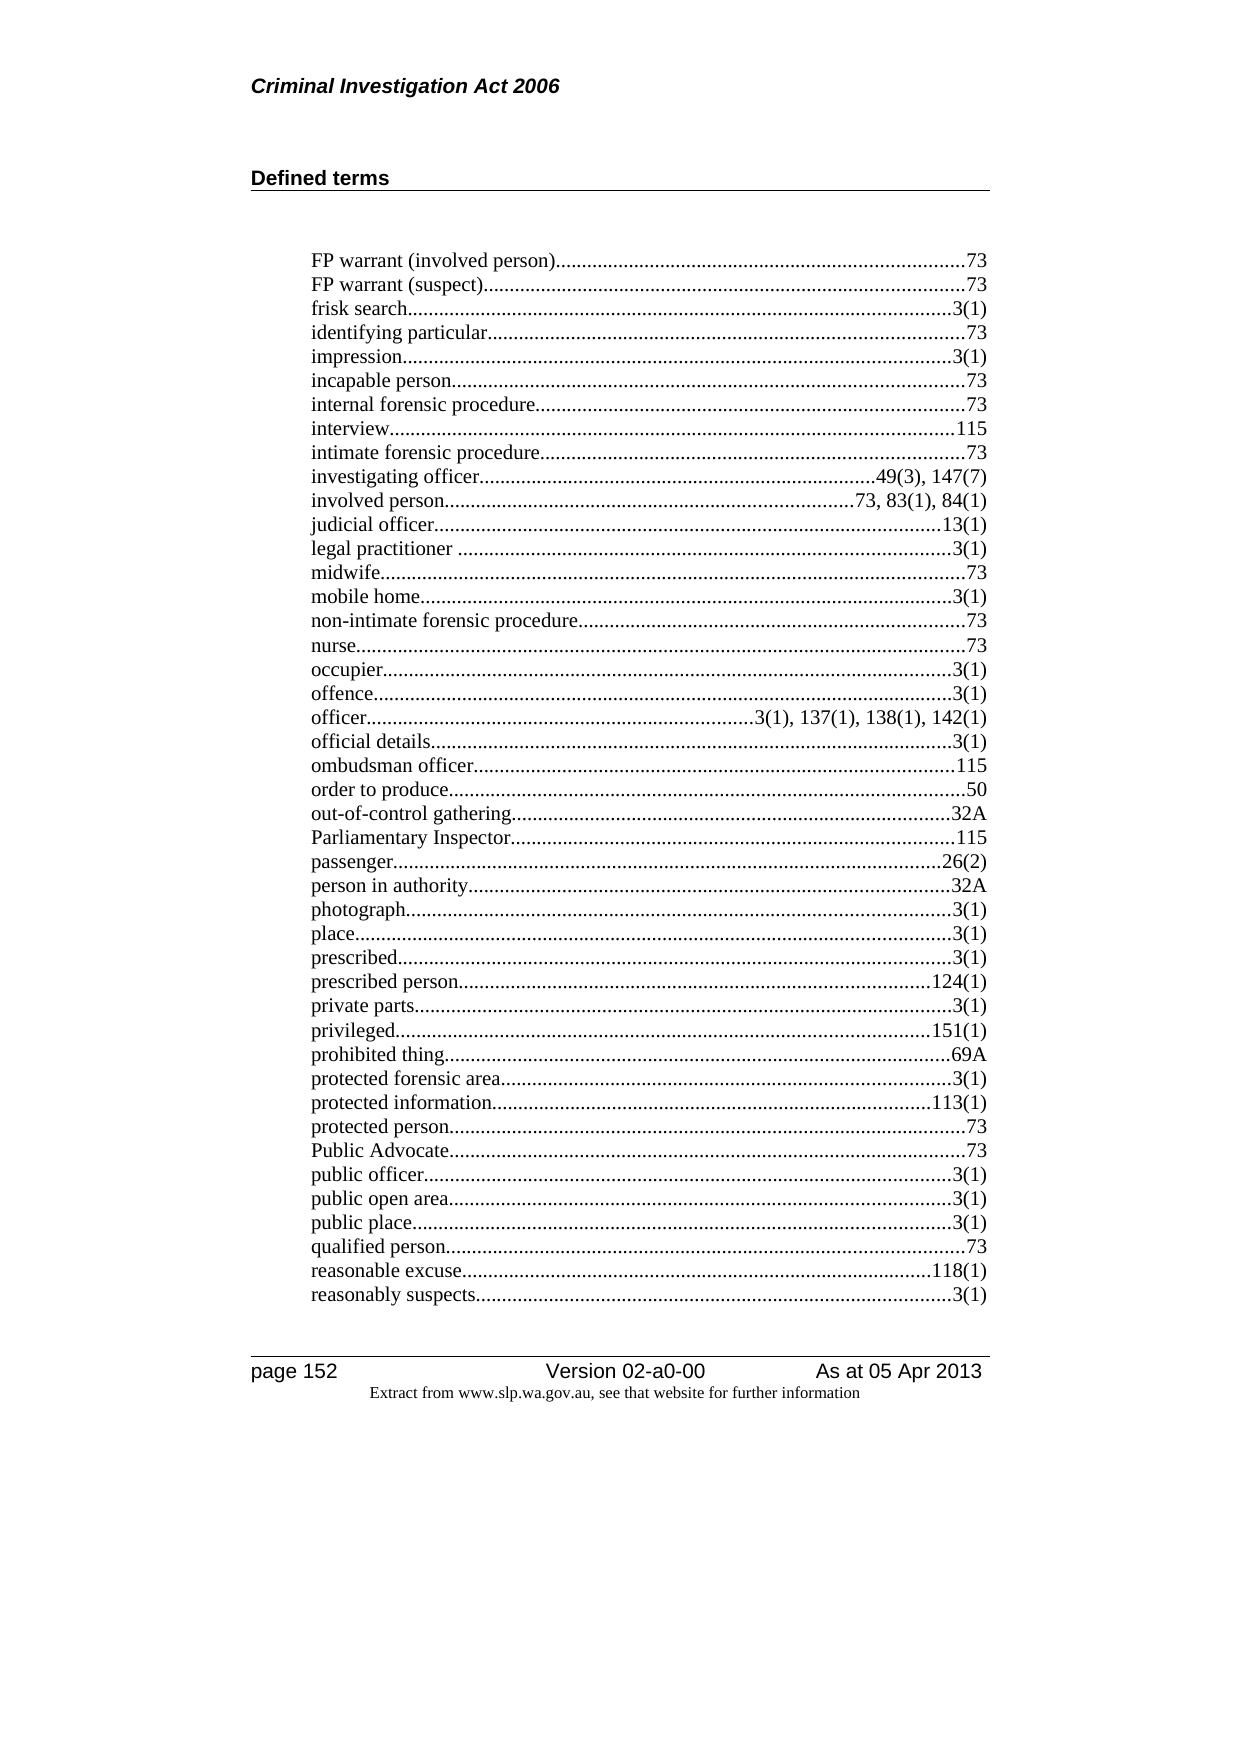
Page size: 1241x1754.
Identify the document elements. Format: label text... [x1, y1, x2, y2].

text non-intimate forensic procedure 73 [311, 608, 929, 632]
text mobile home 3(1) [311, 584, 929, 608]
text identifying particular 73 [311, 320, 929, 344]
text interview 115 [311, 416, 929, 440]
text occupier 3(1) [311, 657, 929, 681]
text judicial officer 13(1) [311, 512, 929, 536]
text investigating officer 49(3), 147(7) [311, 464, 929, 488]
text midwife 73 [311, 560, 929, 584]
text nurse 73 [311, 632, 929, 657]
text impression 3(1) [311, 344, 929, 368]
text FP warrant (suspect) 73 [311, 272, 929, 296]
text frisk search 3(1) [311, 296, 929, 320]
text incapable person 73 [311, 368, 929, 392]
text FP warrant (involved person) 73 [311, 247, 929, 272]
text involved person 73, 83(1), 84(1) [311, 488, 929, 512]
text intimate forensic procedure 73 [311, 440, 929, 464]
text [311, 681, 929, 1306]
text internal forensic procedure 73 [311, 392, 929, 416]
text legal practitioner 3(1) [311, 536, 929, 560]
